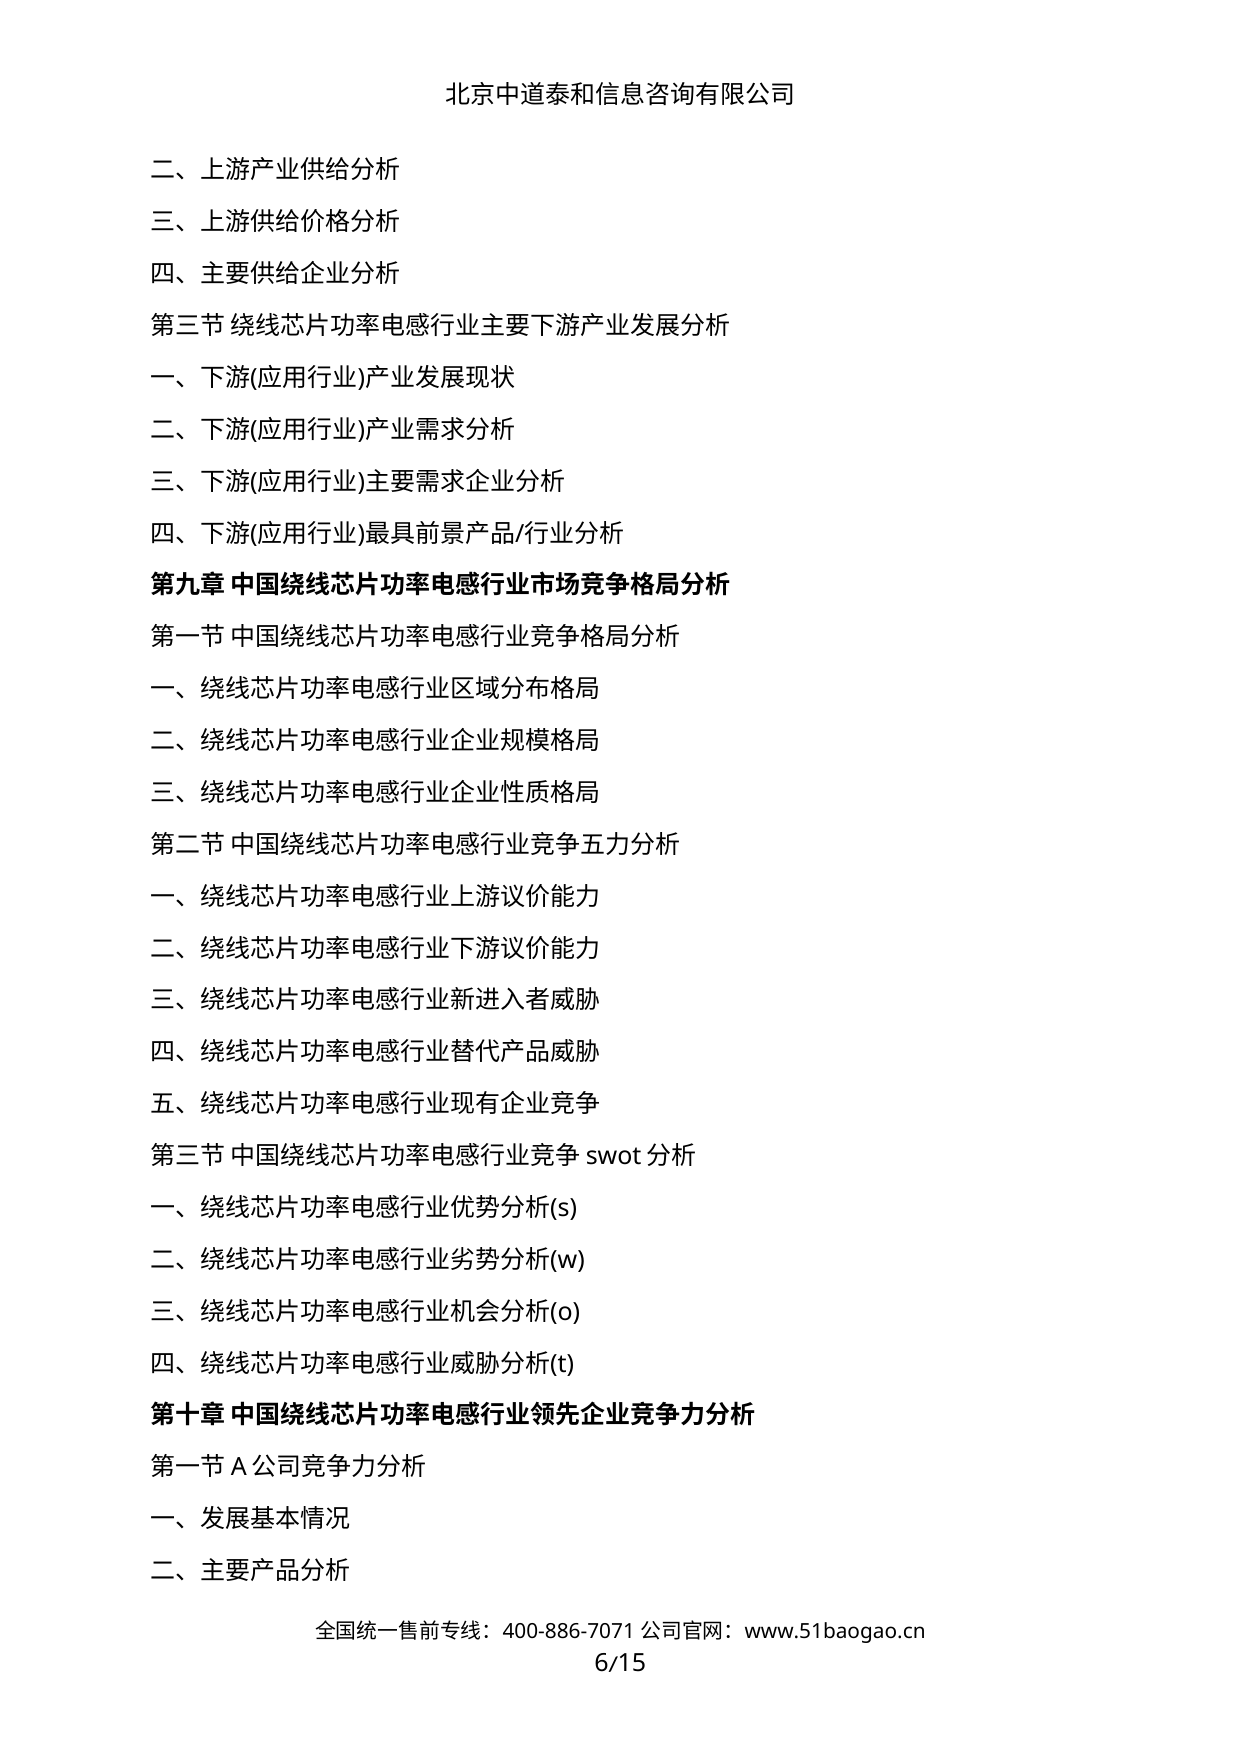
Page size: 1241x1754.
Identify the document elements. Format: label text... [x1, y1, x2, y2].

text 三、绕线芯片功率电感行业新进入者威胁 [150, 980, 1090, 1016]
text 一、绕线芯片功率电感行业优势分析(s) [150, 1187, 1090, 1224]
text 四、主要供给企业分析 [150, 254, 1090, 290]
text 二、主要产品分析 [150, 1551, 1090, 1587]
text 第一节 中国绕线芯片功率电感行业竞争格局分析 [150, 617, 1090, 653]
text 二、下游(应用行业)产业需求分析 [150, 409, 1090, 446]
text 三、绕线芯片功率电感行业机会分析(o) [150, 1291, 1090, 1327]
text 第九章 中国绕线芯片功率电感行业市场竞争格局分析 [150, 565, 1090, 601]
text 一、发展基本情况 [150, 1499, 1090, 1535]
text 一、下游(应用行业)产业发展现状 [150, 357, 1090, 394]
text 三、下游(应用行业)主要需求企业分析 [150, 461, 1090, 497]
text 四、绕线芯片功率电感行业威胁分析(t) [150, 1343, 1090, 1379]
text 一、绕线芯片功率电感行业上游议价能力 [150, 876, 1090, 912]
text 二、绕线芯片功率电感行业企业规模格局 [150, 721, 1090, 757]
text 二、绕线芯片功率电感行业劣势分析(w) [150, 1239, 1090, 1276]
text 一、绕线芯片功率电感行业区域分布格局 [150, 669, 1090, 705]
text 第三节 绕线芯片功率电感行业主要下游产业发展分析 [150, 306, 1090, 342]
text 第十章 中国绕线芯片功率电感行业领先企业竞争力分析 [150, 1395, 1090, 1431]
text 三、绕线芯片功率电感行业企业性质格局 [150, 772, 1090, 809]
text 四、下游(应用行业)最具前景产品/行业分析 [150, 513, 1090, 549]
text 五、绕线芯片功率电感行业现有企业竞争 [150, 1084, 1090, 1120]
text 第二节 中国绕线芯片功率电感行业竞争五力分析 [150, 824, 1090, 861]
text 四、绕线芯片功率电感行业替代产品威胁 [150, 1032, 1090, 1068]
text 第三节 中国绕线芯片功率电感行业竞争swot分析 [150, 1136, 1090, 1172]
text 二、绕线芯片功率电感行业下游议价能力 [150, 928, 1090, 964]
text 第一节 A公司竞争力分析 [150, 1447, 1090, 1483]
text 二、上游产业供给分析 [150, 150, 1090, 186]
text 三、上游供给价格分析 [150, 202, 1090, 238]
